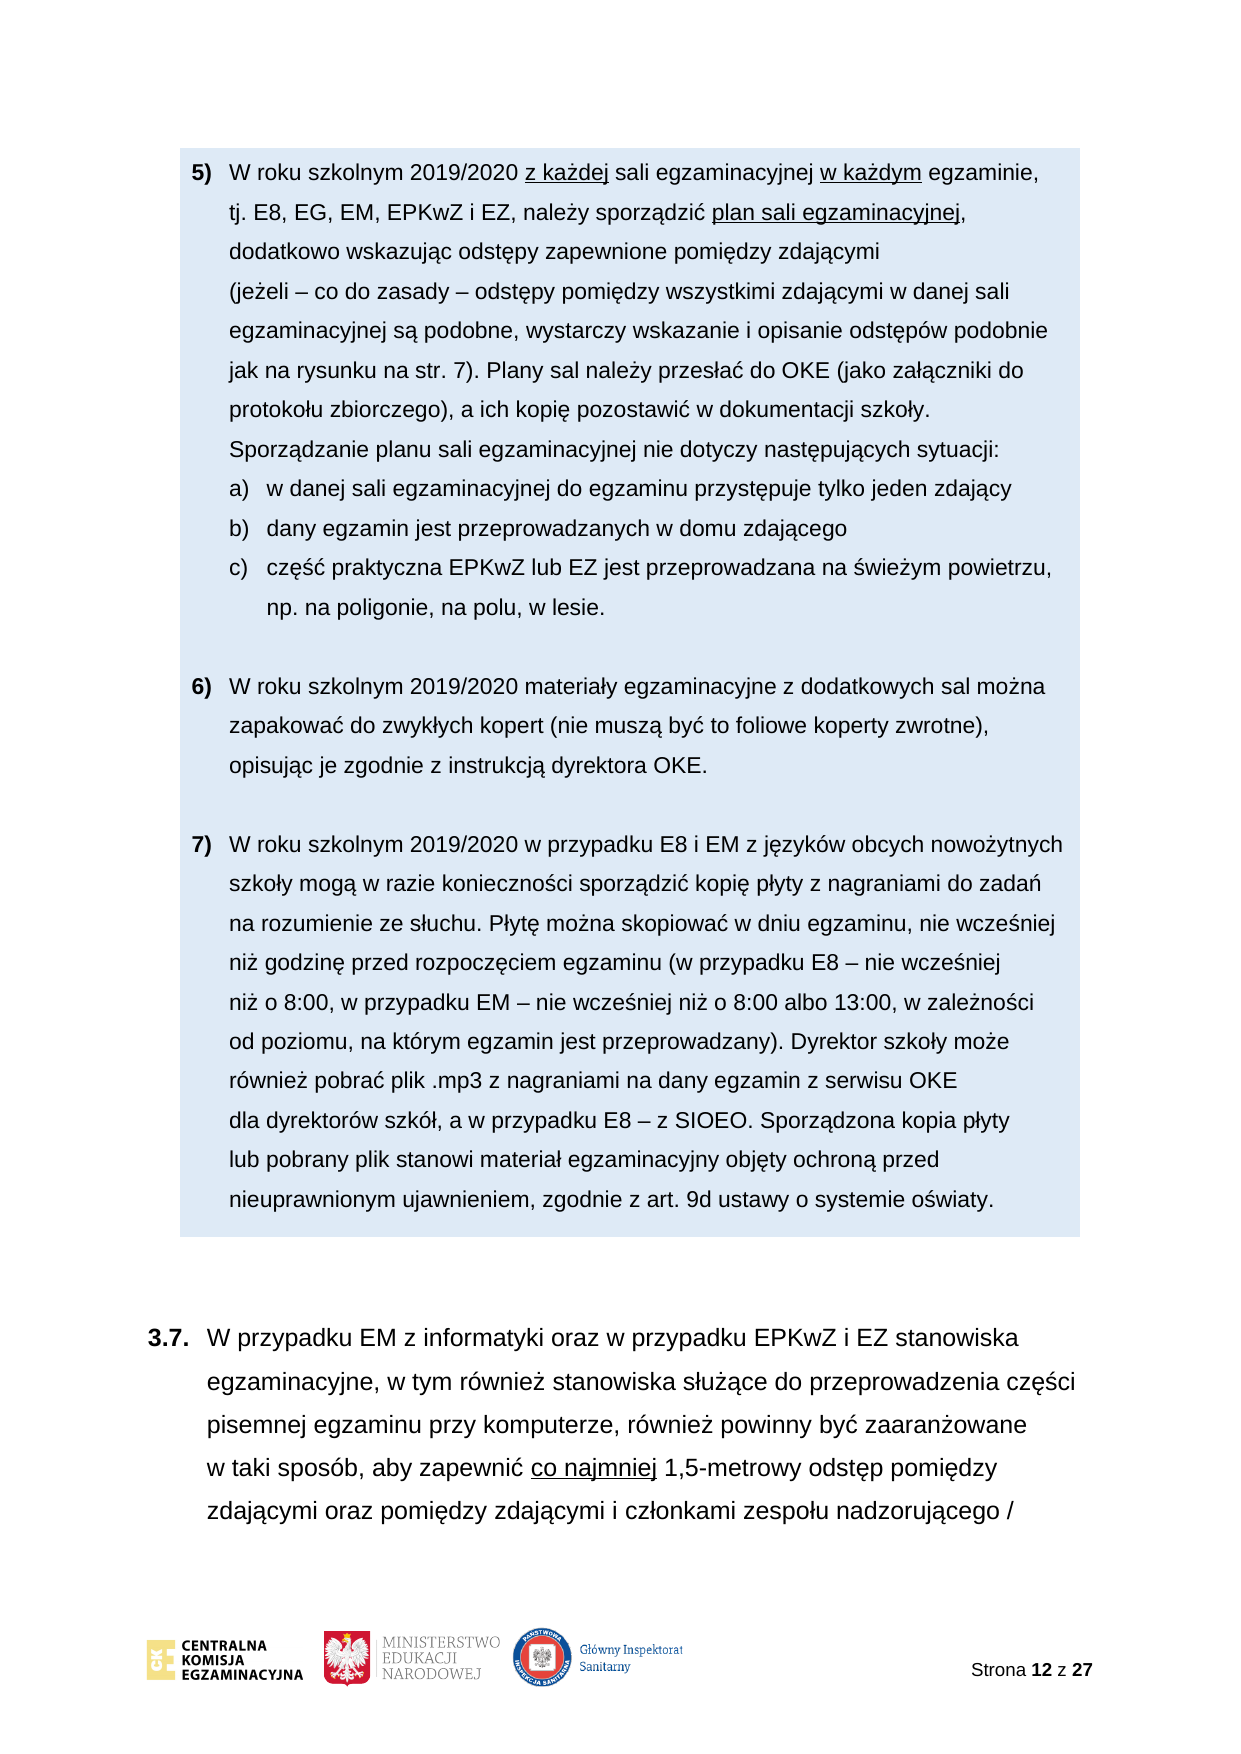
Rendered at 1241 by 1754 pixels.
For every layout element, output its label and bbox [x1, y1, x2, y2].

list [148, 1323, 1093, 1524]
picture [324, 1631, 500, 1687]
picture [512, 1627, 683, 1687]
table_header [180, 148, 1080, 1237]
picture [146, 1638, 304, 1681]
